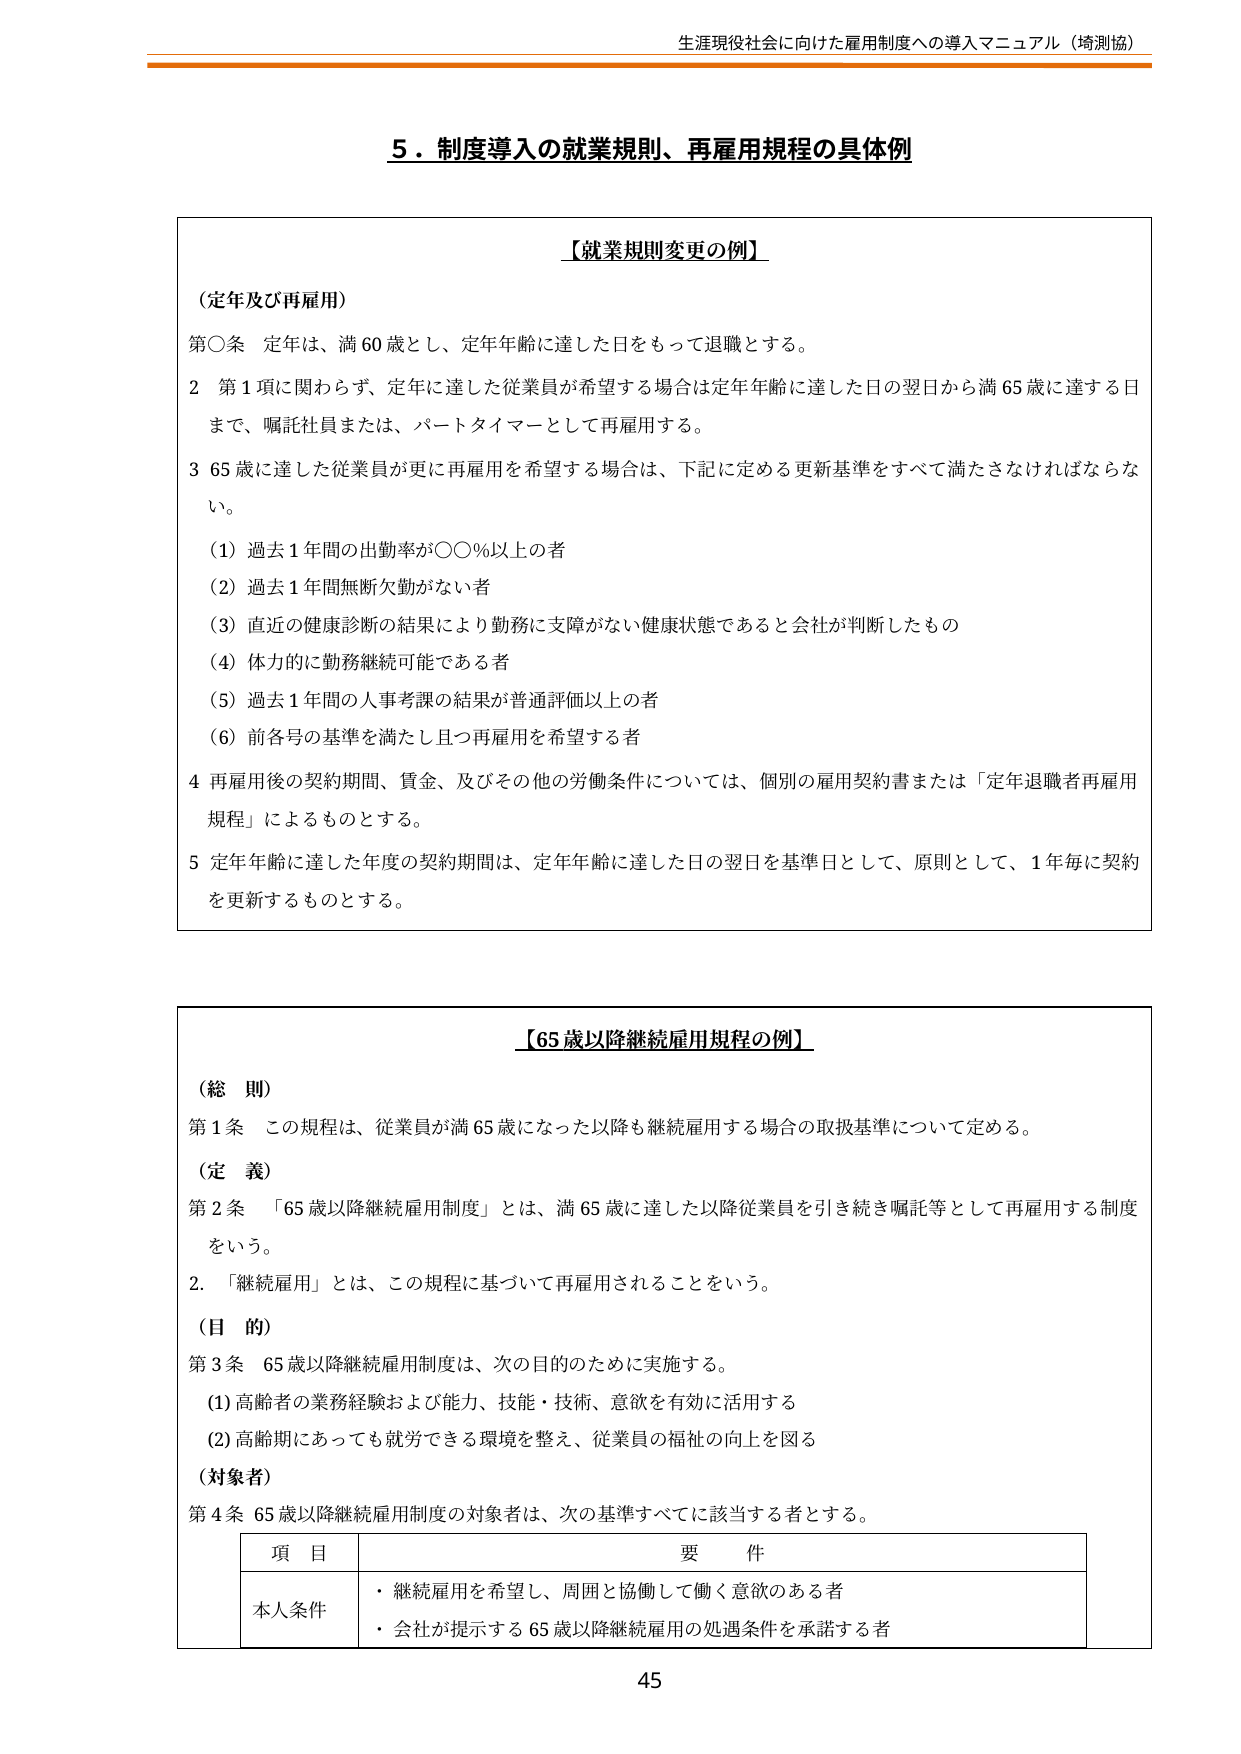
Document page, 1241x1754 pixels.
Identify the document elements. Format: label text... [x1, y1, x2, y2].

text ５．制度導入の就業規則、再雇用規程の具体例 [148, 129, 1152, 167]
table_header 【就業規則変更の例】 （定年及び再雇用） 第○条 定年は、満60歳とし、定年年齢に達した日をもって退職とする。 2 第1項に関わらず、定年に達した従業員が希望する場合は定年年齢に達した日の翌日から満65歳に達する日まで、嘱託社員または、パートタイマーとして再雇用する。 3 65歳に達した従業員が更に再雇用を希望する場合は、下記に定める更新基準をすべて満たさなければならない。 （1）過去1年間の出勤率が〇〇％以上の者 （2）過去1年間無断欠勤がない者 （3）直近の健康診断の結果により勤務に支障がない健康状態であると会社が判断したもの （4）体力的に勤務継続可能である者 （5）過去1年間の人事考課の結果が普通評価以上の者 （6）前各号の基準を満たし且つ再雇用を希望する者 4 再雇用後の契約期間、賃金、及びその他の労働条件については、個別の雇用契約書または「定年退職者再雇用規程」によるものとする。 5 定年年齢に達した年度の契約期間は、定年年齢に達した日の翌日を基準日として、原則として、1年毎に契約を更新するものとする。 [178, 218, 1151, 930]
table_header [178, 1008, 1151, 1648]
